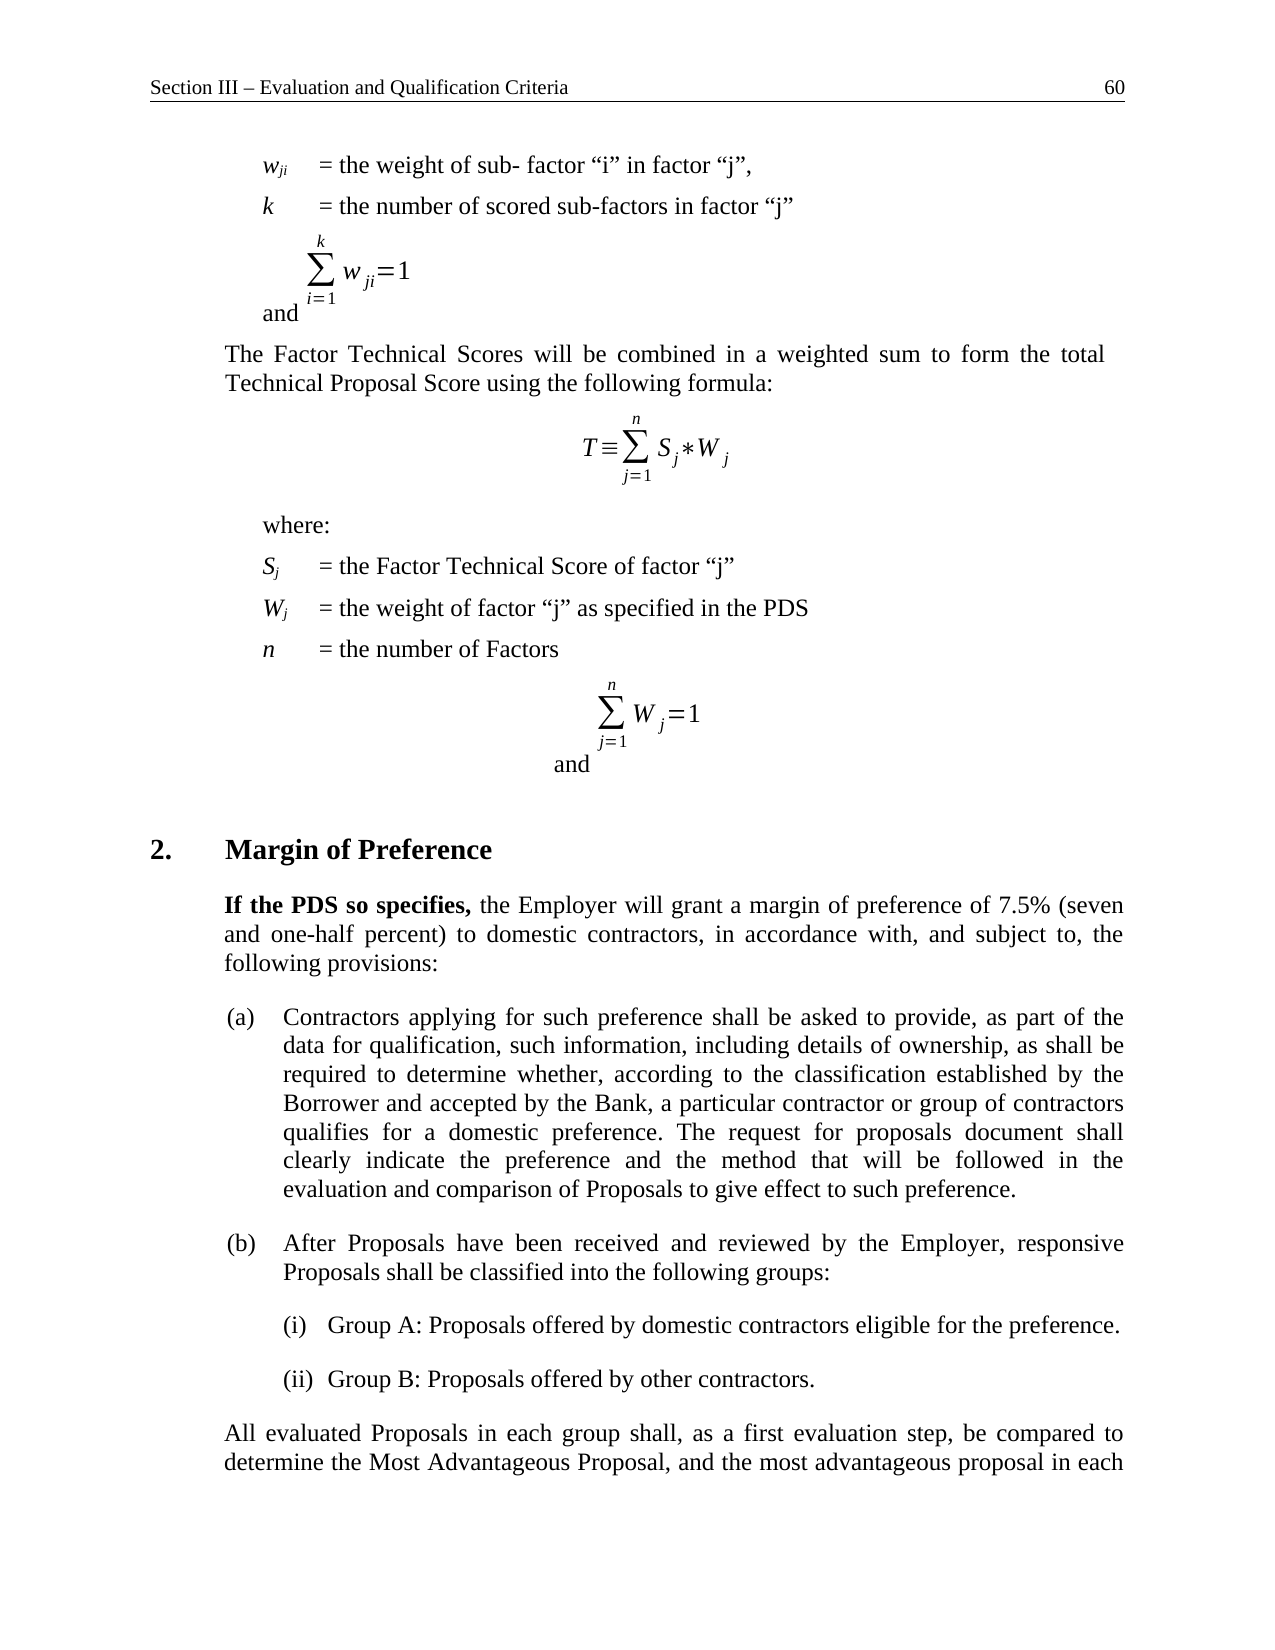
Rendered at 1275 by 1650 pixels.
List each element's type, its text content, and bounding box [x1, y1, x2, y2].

list wji = the weight of sub- factor “i” in factor “j”, [262, 150, 1107, 179]
list n = the number of Factors [262, 634, 1107, 663]
list Margin of Preference [150, 832, 1125, 866]
text (ii) Group B: Proposals offered by other contractors. [283, 1364, 1125, 1393]
text (a) Contractors applying for such preference shall be asked to provide, as part of the data for qualification, such information, including details of ownership, as shall be required to determine whether, according to the classification established by the Borrower and accepted by the Bank, a particular contractor or group of contractors qualifies for a domestic preference. The request for proposals document shall clearly indicate the preference and the method that will be followed in the evaluation and comparison of Proposals to give effect to such preference. [227, 1002, 1125, 1203]
list k = the number of scored sub-factors in factor “j” [262, 191, 1107, 220]
list Wj = the weight of factor “j” as specified in the PDS [262, 593, 1107, 621]
list Sj = the Factor Technical Score of factor “j” [262, 551, 1107, 580]
text and [150, 675, 1107, 778]
text (b) After Proposals have been received and reviewed by the Employer, responsive Proposals shall be classified into the following groups: [227, 1228, 1125, 1286]
list where: [262, 510, 1107, 539]
text If the PDS so specifies, the Employer will grant a margin of preference of 7.5% (seven and one-half percent) to domestic contractors, in accordance with, and subject to, the following provisions: [224, 891, 1125, 977]
list The Factor Technical Scores will be combined in a weighted sum to form the total Technical Proposal Score using the following formula: [224, 339, 1107, 397]
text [224, 1418, 1125, 1476]
list and [262, 232, 1107, 327]
text (i) Group A: Proposals offered by domestic contractors eligible for the preference. [283, 1311, 1125, 1339]
